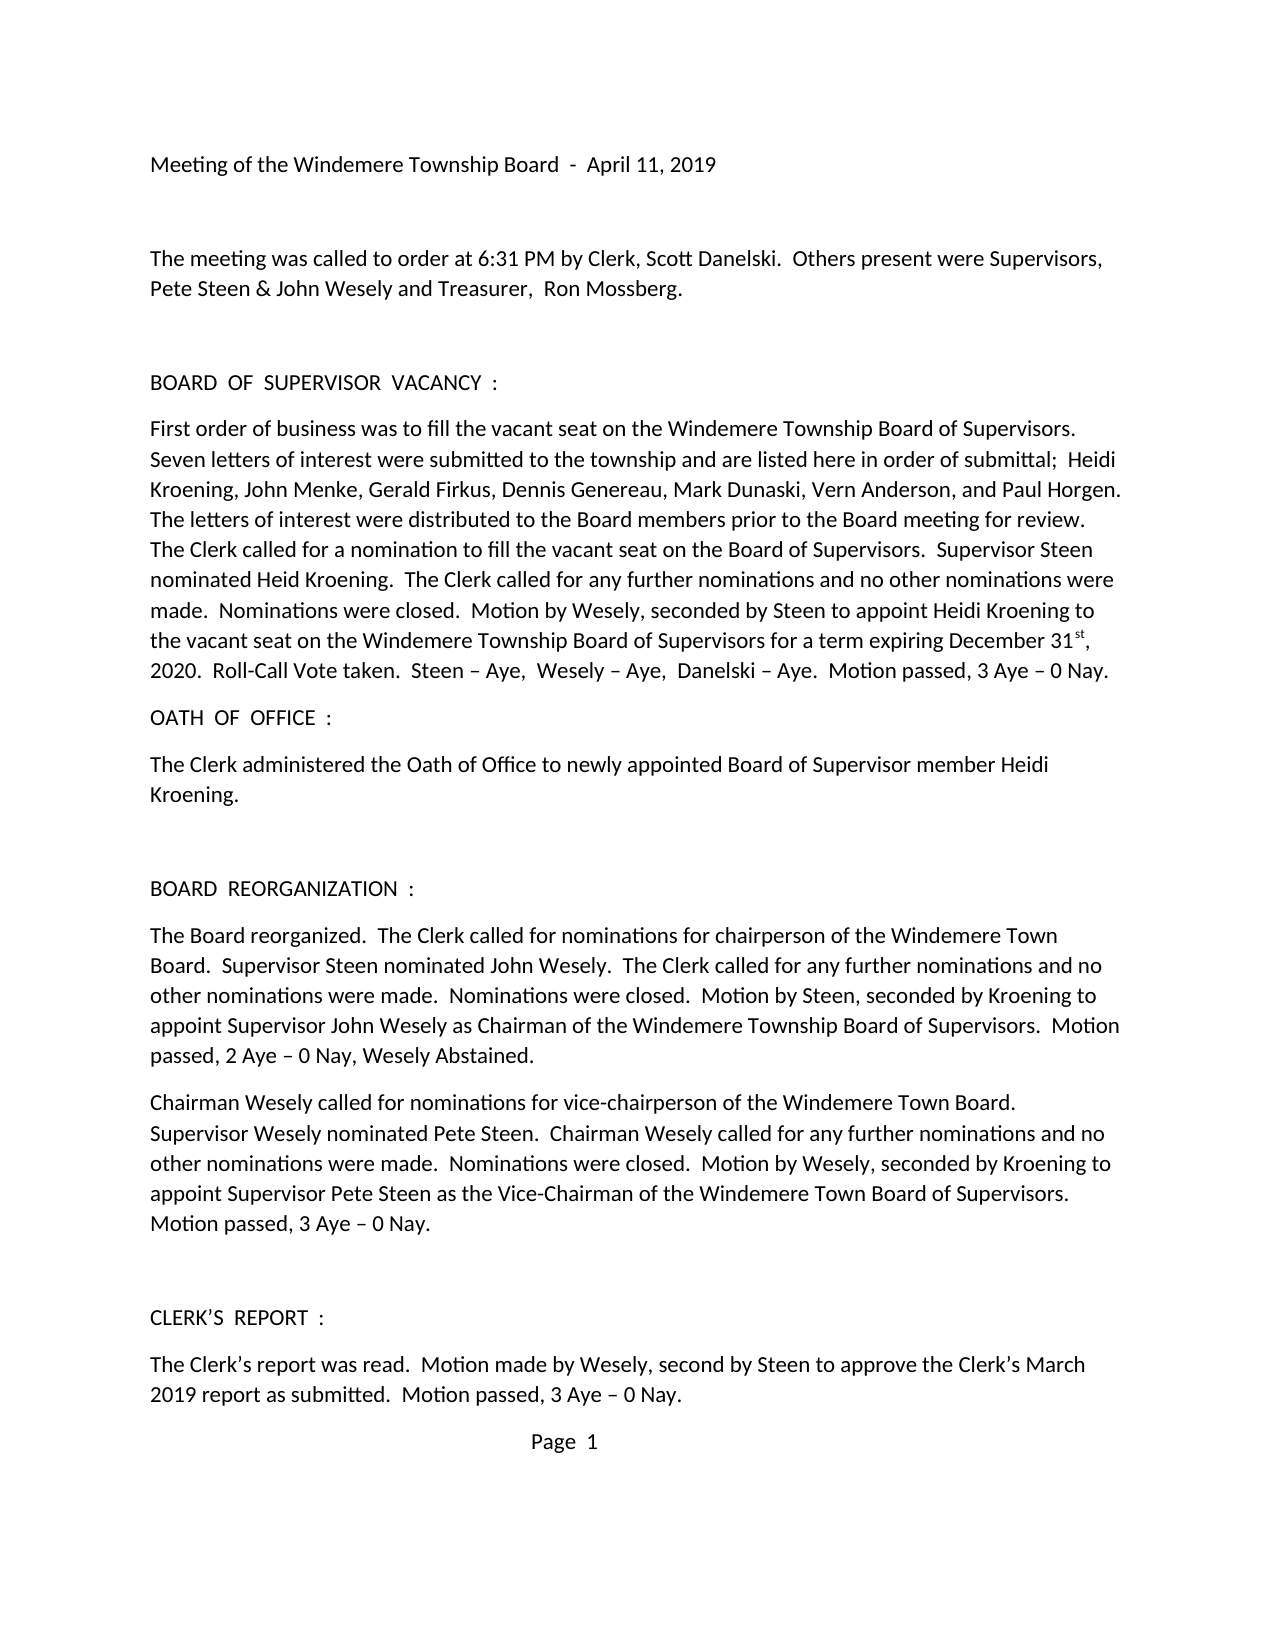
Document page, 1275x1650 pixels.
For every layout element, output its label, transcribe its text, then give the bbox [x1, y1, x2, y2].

text The Clerk administered the Oath of Office to newly appointed Board of Supervisor member Heidi Kroening. [150, 750, 1125, 808]
text The meeting was called to order at 6:31 PM by Clerk, Scott Danelski. Others present were Supervisors, Pete Steen & John Wesely and Treasurer, Ron Mossberg. [150, 244, 1125, 302]
text CLERK’S REPORT : [150, 1303, 1125, 1331]
text BOARD OF SUPERVISOR VACANCY : [150, 368, 1125, 396]
text The Board reorganized. The Clerk called for nominations for chairperson of the Windemere Town Board. Supervisor Steen nominated John Wesely. The Clerk called for any further nominations and no other nominations were made. Nominations were closed. Motion by Steen, seconded by Kroening to appoint Supervisor John Wesely as Chairman of the Windemere Township Board of Supervisors. Motion passed, 2 Aye – 0 Nay, Wesely Abstained. [150, 921, 1125, 1070]
text First order of business was to fill the vacant seat on the Windemere Township Board of Supervisors. Seven letters of interest were submitted to the township and are listed here in order of submittal; Heidi Kroening, John Menke, Gerald Firkus, Dennis Genereau, Mark Dunaski, Vern Anderson, and Paul Horgen. The letters of interest were distributed to the Board members prior to the Board meeting for review. The Clerk called for a nomination to fill the vacant seat on the Board of Supervisors. Supervisor Steen nominated Heid Kroening. The Clerk called for any further nominations and no other nominations were made. Nominations were closed. Motion by Wesely, seconded by Steen to appoint Heidi Kroening to the vacant seat on the Windemere Township Board of Supervisors for a term expiring December 31st, 2020. Roll-Call Vote taken. Steen – Aye, Wesely – Aye, Danelski – Aye. Motion passed, 3 Aye – 0 Nay. [150, 414, 1125, 684]
text BOARD REORGANIZATION : [150, 874, 1125, 902]
text OATH OF OFFICE : [150, 703, 1125, 731]
text Meeting of the Windemere Township Board - April 11, 2019 [150, 150, 1125, 178]
text Chairman Wesely called for nominations for vice-chairperson of the Windemere Town Board. Supervisor Wesely nominated Pete Steen. Chairman Wesely called for any further nominations and no other nominations were made. Nominations were closed. Motion by Wesely, seconded by Kroening to appoint Supervisor Pete Steen as the Vice-Chairman of the Windemere Town Board of Supervisors. Motion passed, 3 Aye – 0 Nay. [150, 1088, 1125, 1237]
text Page 1 [150, 1427, 1125, 1455]
text The Clerk’s report was read. Motion made by Wesely, second by Steen to approve the Clerk’s March 2019 report as submitted. Motion passed, 3 Aye – 0 Nay. [150, 1350, 1125, 1408]
